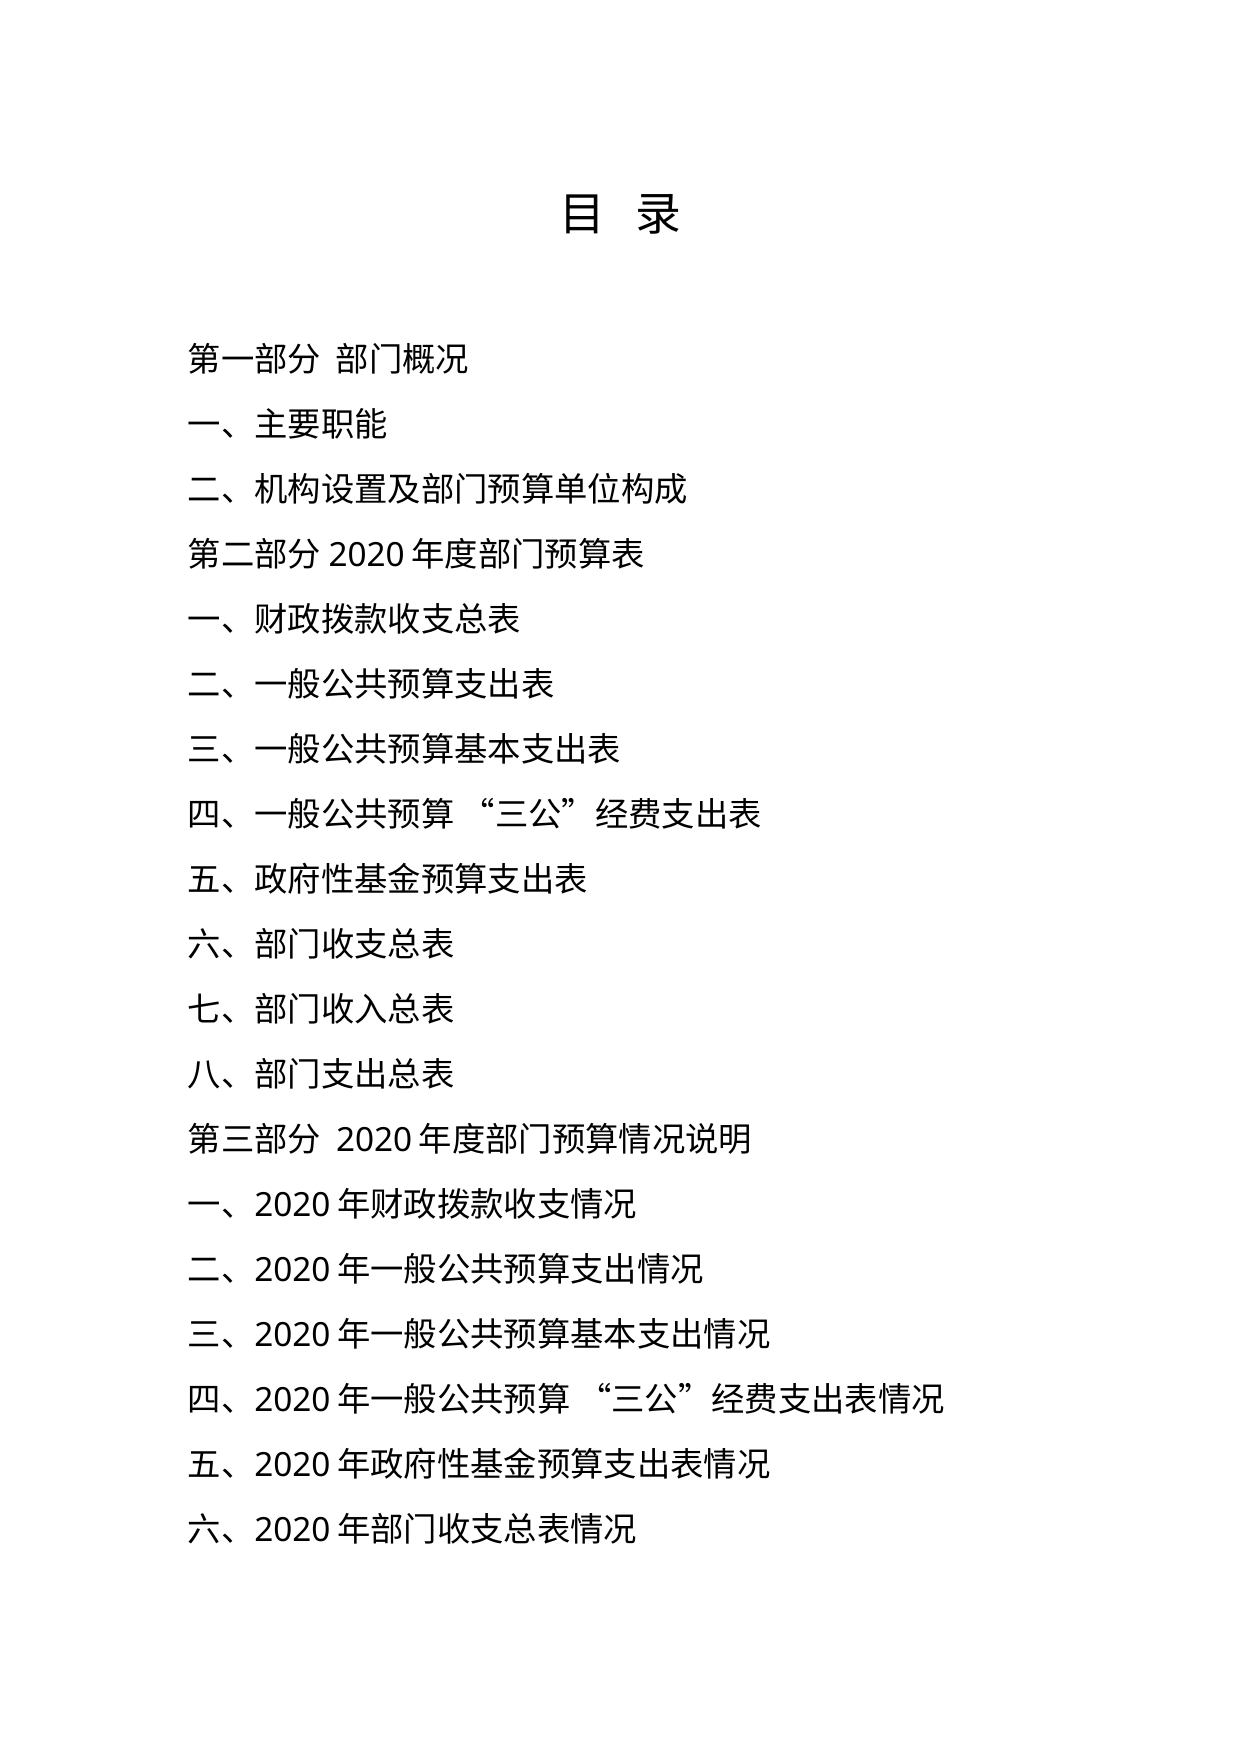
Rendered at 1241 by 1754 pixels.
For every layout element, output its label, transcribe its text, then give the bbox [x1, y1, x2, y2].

text 四、一般公共预算 “三公”经费支出表 [187, 779, 1053, 844]
text 第一部分 部门概况 [187, 324, 1053, 389]
text 一、2020年财政拨款收支情况 [187, 1169, 1053, 1234]
text 六、2020年部门收支总表情况 [187, 1494, 1053, 1559]
text 一、主要职能 [187, 389, 1053, 454]
text 三、一般公共预算基本支出表 [187, 714, 1053, 779]
text 五、政府性基金预算支出表 [187, 844, 1053, 909]
text 第三部分 2020年度部门预算情况说明 [187, 1104, 1053, 1169]
text 七、部门收入总表 [187, 974, 1053, 1039]
text 第二部分 2020年度部门预算表 [187, 519, 1053, 584]
text 四、2020年一般公共预算 “三公”经费支出表情况 [187, 1364, 1053, 1429]
text 二、机构设置及部门预算单位构成 [187, 454, 1053, 519]
text 八、部门支出总表 [187, 1039, 1053, 1104]
text 二、一般公共预算支出表 [187, 649, 1053, 714]
text 六、部门收支总表 [187, 909, 1053, 974]
text 三、2020年一般公共预算基本支出情况 [187, 1299, 1053, 1364]
text 五、2020年政府性基金预算支出表情况 [187, 1429, 1053, 1494]
text 二、2020年一般公共预算支出情况 [187, 1234, 1053, 1299]
text 一、财政拨款收支总表 [187, 584, 1053, 649]
text 目 录 [187, 162, 1053, 259]
